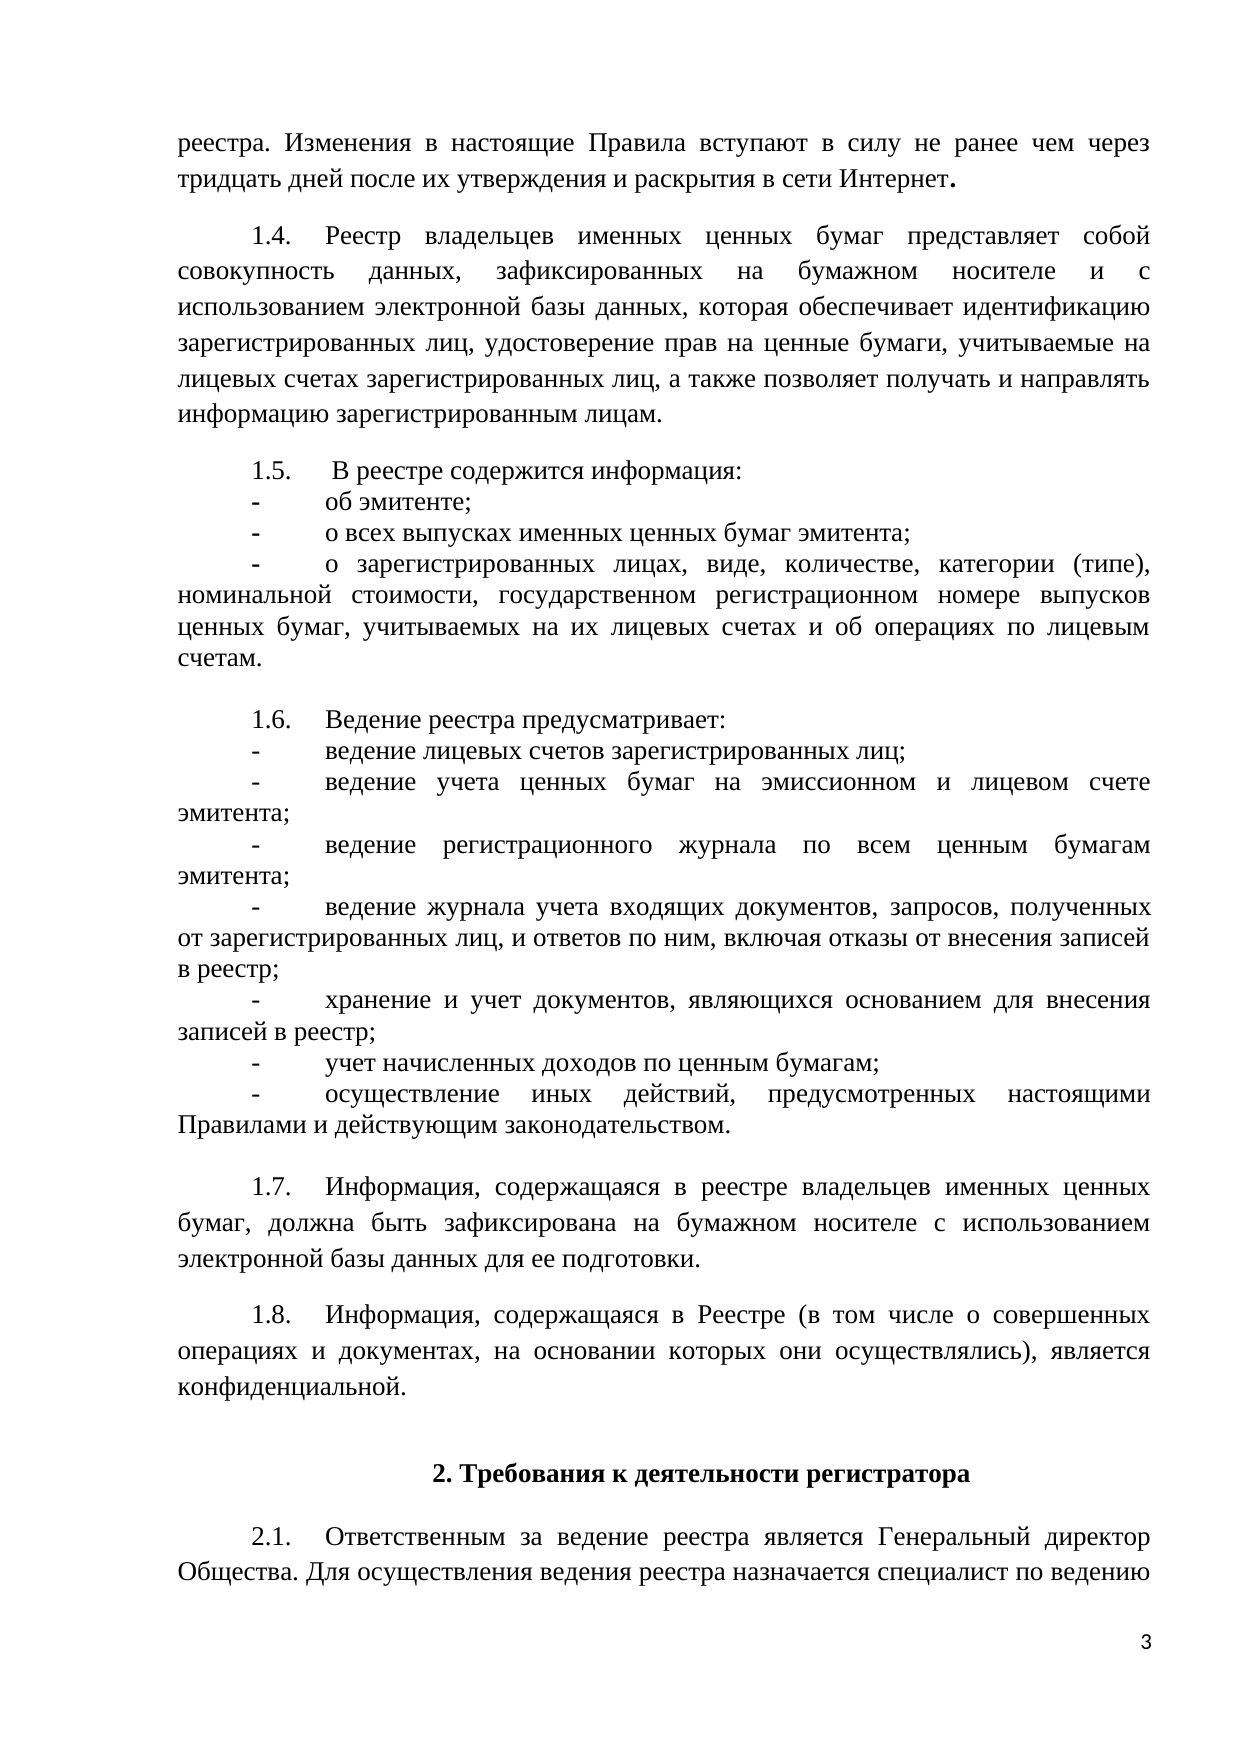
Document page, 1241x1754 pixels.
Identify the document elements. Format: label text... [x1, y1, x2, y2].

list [177, 126, 1152, 193]
list о зарегистрированных лицах, виде, количестве, категории (типе), номинальной стоимости, государственном регистрационном номере выпусков ценных бумаг, учитываемых на их лицевых счетах и об операциях по лицевым счетам. [177, 547, 1152, 672]
list об эмитенте; [177, 485, 1152, 516]
list осуществление иных действий, предусмотренных настоящими Правилами и действующим законодательством. [177, 1077, 1152, 1139]
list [177, 1520, 1152, 1587]
list Информация, содержащаяся в реестре владельцев именных ценных бумаг, должна быть зафиксирована на бумажном носителе с использованием электронной базы данных для ее подготовки. [177, 1170, 1152, 1273]
list учет начисленных доходов по ценным бумагам; [177, 1046, 1152, 1077]
list хранение и учет документов, являющихся основанием для внесения записей в реестр; [177, 983, 1152, 1046]
list ведение регистрационного журнала по всем ценным бумагам эмитента; [177, 828, 1152, 890]
list ведение журнала учета входящих документов, запросов, полученных от зарегистрированных лиц, и ответов по ним, включая отказы от внесения записей в реестр; [177, 890, 1152, 983]
list Реестр владельцев именных ценных бумаг представляет собой совокупность данных, зафиксированных на бумажном носителе и с использованием электронной базы данных, которая обеспечивает идентификацию зарегистрированных лиц, удостоверение прав на ценные бумаги, учитываемые на лицевых счетах зарегистрированных лиц, а также позволяет получать и направлять информацию зарегистрированным лицам. [177, 219, 1152, 428]
list Ведение реестра предусматривает: [177, 703, 1152, 734]
list о всех выпусках именных ценных бумаг эмитента; [177, 516, 1152, 547]
list ведение учета ценных бумаг на эмиссионном и лицевом счете эмитента; [177, 765, 1152, 828]
list ведение лицевых счетов зарегистрированных лиц; [177, 734, 1152, 765]
text 2. Требования к деятельности регистратора [177, 1457, 1152, 1489]
list Информация, содержащаяся в Реестре (в том числе о совершенных операциях и документах, на основании которых они осуществлялись), является конфиденциальной. [177, 1298, 1152, 1401]
list В реестре содержится информация: [177, 454, 1152, 485]
